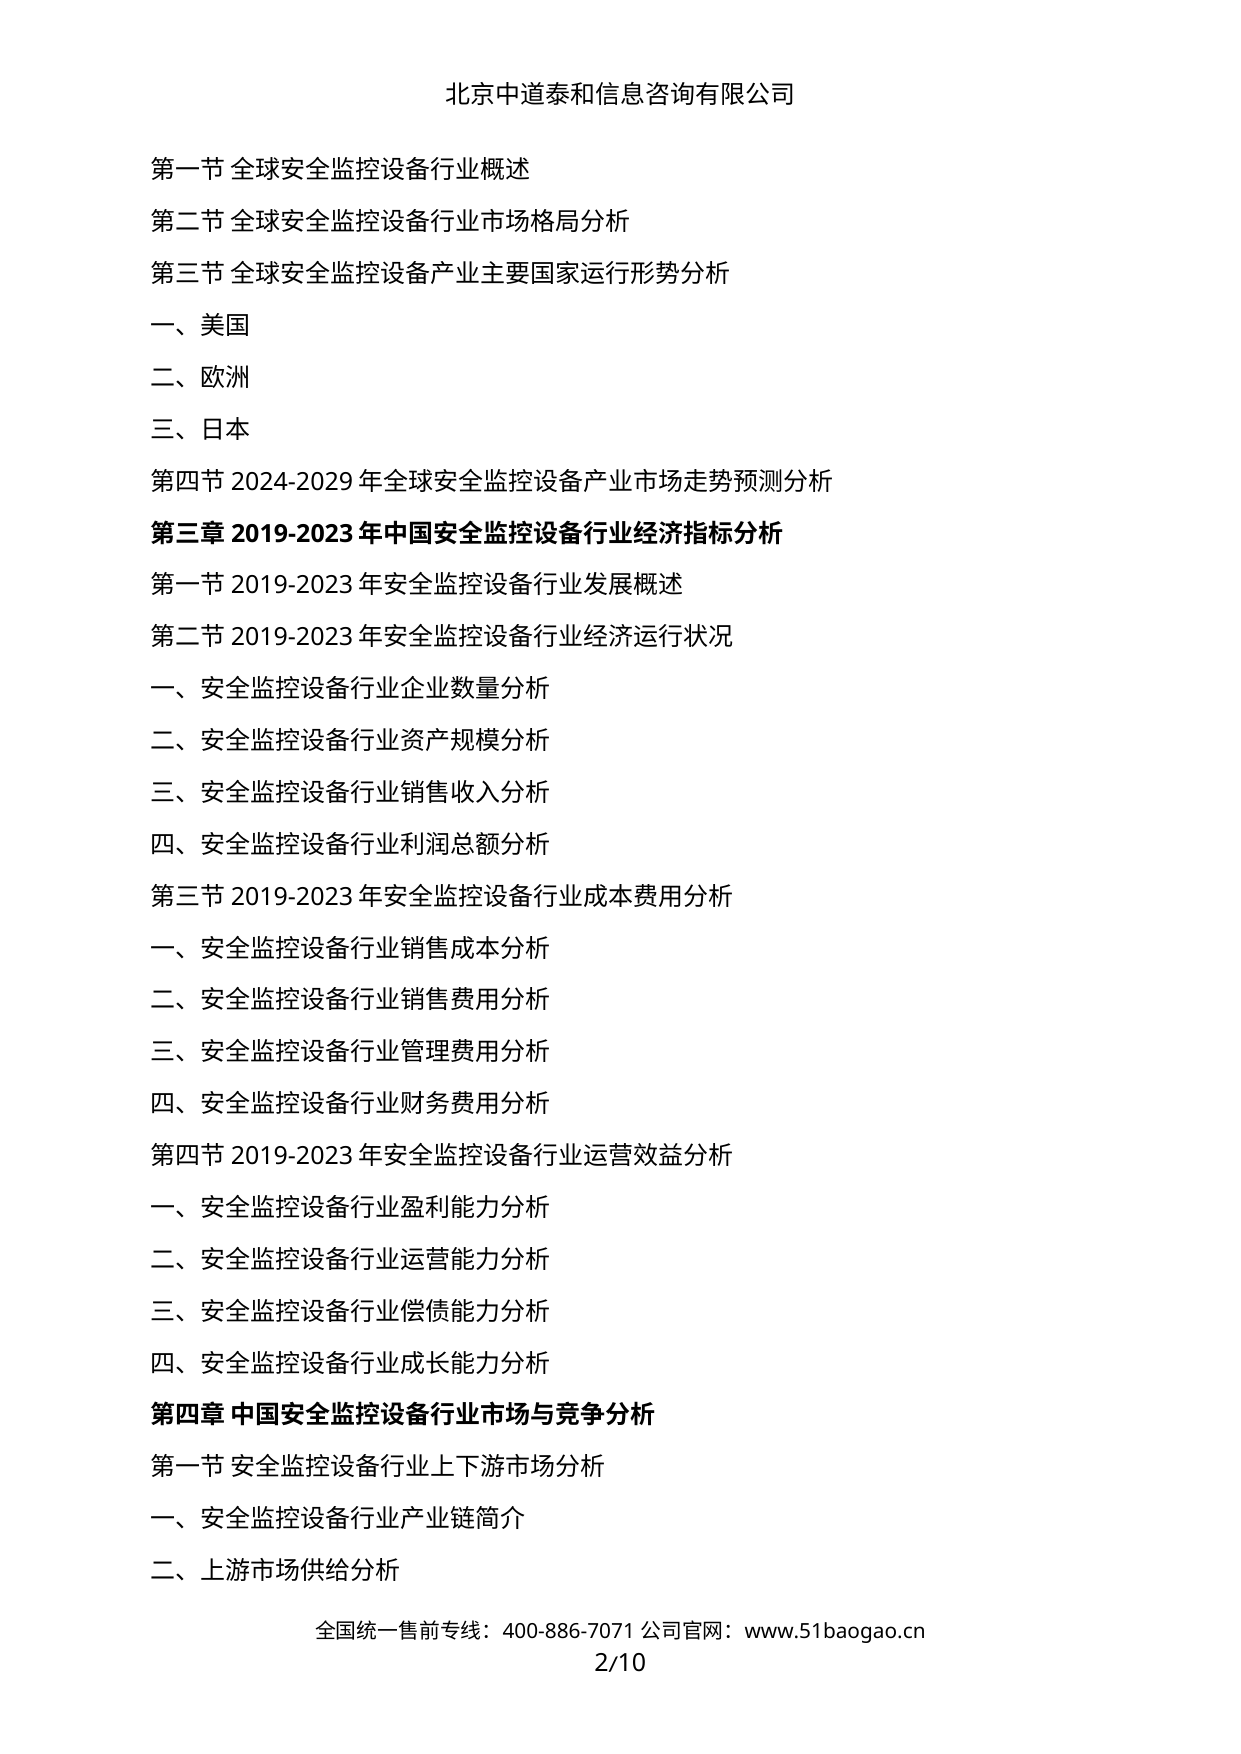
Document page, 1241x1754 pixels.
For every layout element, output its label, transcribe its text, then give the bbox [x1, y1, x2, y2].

text 第一节 安全监控设备行业上下游市场分析 [150, 1447, 1090, 1483]
text 三、日本 [150, 409, 1090, 446]
text 第三章 2019-2023年中国安全监控设备行业经济指标分析 [150, 513, 1090, 549]
text 四、安全监控设备行业成长能力分析 [150, 1343, 1090, 1379]
text 一、美国 [150, 306, 1090, 342]
text 二、上游市场供给分析 [150, 1551, 1090, 1587]
text 一、安全监控设备行业产业链简介 [150, 1499, 1090, 1535]
text 第四节 2019-2023年安全监控设备行业运营效益分析 [150, 1136, 1090, 1172]
text 第一节 全球安全监控设备行业概述 [150, 150, 1090, 186]
text 一、安全监控设备行业盈利能力分析 [150, 1187, 1090, 1224]
text 二、安全监控设备行业资产规模分析 [150, 721, 1090, 757]
text 四、安全监控设备行业利润总额分析 [150, 824, 1090, 861]
text 三、安全监控设备行业销售收入分析 [150, 772, 1090, 809]
text 第二节 全球安全监控设备行业市场格局分析 [150, 202, 1090, 238]
text 一、安全监控设备行业销售成本分析 [150, 928, 1090, 964]
text 第二节 2019-2023年安全监控设备行业经济运行状况 [150, 617, 1090, 653]
text 三、安全监控设备行业管理费用分析 [150, 1032, 1090, 1068]
text 二、欧洲 [150, 357, 1090, 394]
text 四、安全监控设备行业财务费用分析 [150, 1084, 1090, 1120]
text 第四节 2024-2029年全球安全监控设备产业市场走势预测分析 [150, 461, 1090, 497]
text 第四章 中国安全监控设备行业市场与竞争分析 [150, 1395, 1090, 1431]
text 二、安全监控设备行业销售费用分析 [150, 980, 1090, 1016]
text 三、安全监控设备行业偿债能力分析 [150, 1291, 1090, 1327]
text 第三节 2019-2023年安全监控设备行业成本费用分析 [150, 876, 1090, 912]
text 第三节 全球安全监控设备产业主要国家运行形势分析 [150, 254, 1090, 290]
text 一、安全监控设备行业企业数量分析 [150, 669, 1090, 705]
text 第一节 2019-2023年安全监控设备行业发展概述 [150, 565, 1090, 601]
text 二、安全监控设备行业运营能力分析 [150, 1239, 1090, 1276]
